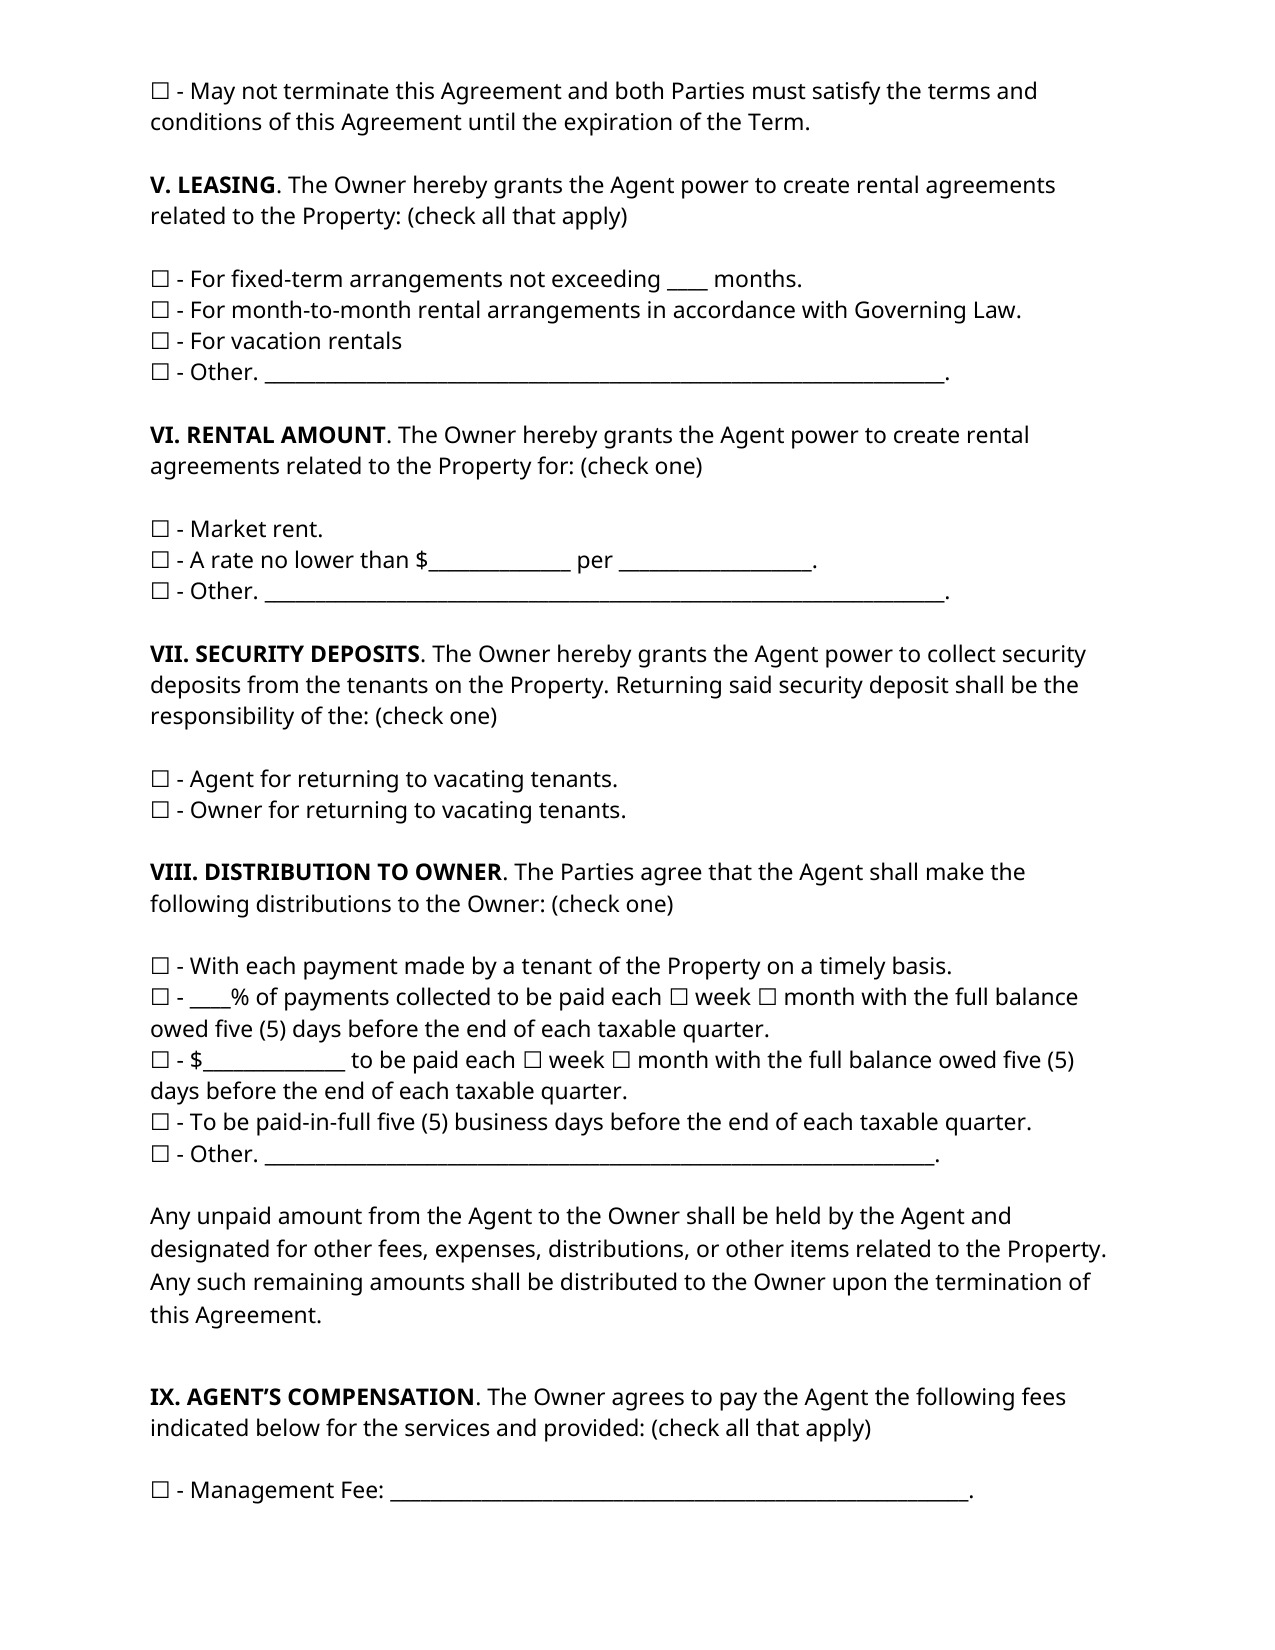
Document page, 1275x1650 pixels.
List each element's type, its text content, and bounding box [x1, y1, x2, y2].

list ☐ - A rate no lower than $______________ per ___________________. [150, 544, 1125, 575]
list ☐ - For vacation rentals [150, 325, 1125, 356]
list ☐ - $______________ to be paid each ☐ week ☐ month with the full balance owed five (5) days before the end of each taxable quarter. [150, 1044, 1125, 1106]
list ☐ - For month-to-month rental arrangements in accordance with Governing Law. [150, 294, 1125, 325]
list ☐ - Other. ___________________________________________________________________. [150, 575, 1125, 606]
list ☐ - For fixed-term arrangements not exceeding ____ months. [150, 262, 1125, 294]
list VIII. DISTRIBUTION TO OWNER. The Parties agree that the Agent shall make the following distributions to the Owner: (check one) [150, 856, 1125, 919]
list ☐ - To be paid-in-full five (5) business days before the end of each taxable quarter. [150, 1106, 1125, 1137]
text ☐ - Management Fee: _________________________________________________________. [150, 1474, 1125, 1505]
list ☐ - May not terminate this Agreement and both Parties must satisfy the terms and conditions of this Agreement until the expiration of the Term. [150, 75, 1125, 137]
list ☐ - ____% of payments collected to be paid each ☐ week ☐ month with the full balance owed five (5) days before the end of each taxable quarter. [150, 981, 1125, 1044]
list V. LEASING. The Owner hereby grants the Agent power to create rental agreements related to the Property: (check all that apply) [150, 169, 1125, 231]
list IX. AGENT’S COMPENSATION. The Owner agrees to pay the Agent the following fees indicated below for the services and provided: (check all that apply) [150, 1380, 1125, 1443]
list ☐ - Market rent. [150, 512, 1125, 544]
list ☐ - Other. __________________________________________________________________. [150, 1137, 1125, 1169]
list ☐ - Agent for returning to vacating tenants. [150, 762, 1125, 794]
list VII. SECURITY DEPOSITS. The Owner hereby grants the Agent power to collect security deposits from the tenants on the Property. Returning said security deposit shall be the responsibility of the: (check one) [150, 637, 1125, 731]
list VI. RENTAL AMOUNT. The Owner hereby grants the Agent power to create rental agreements related to the Property for: (check one) [150, 419, 1125, 481]
list ☐ - Other. ___________________________________________________________________. [150, 356, 1125, 387]
list ☐ - With each payment made by a tenant of the Property on a timely basis. [150, 950, 1125, 981]
list ☐ - Owner for returning to vacating tenants. [150, 794, 1125, 825]
text Any unpaid amount from the Agent to the Owner shall be held by the Agent and designated for other fees, expenses, distributions, or other items related to the Property. Any such remaining amounts shall be distributed to the Owner upon the termination of this Agreement. [150, 1200, 1125, 1331]
